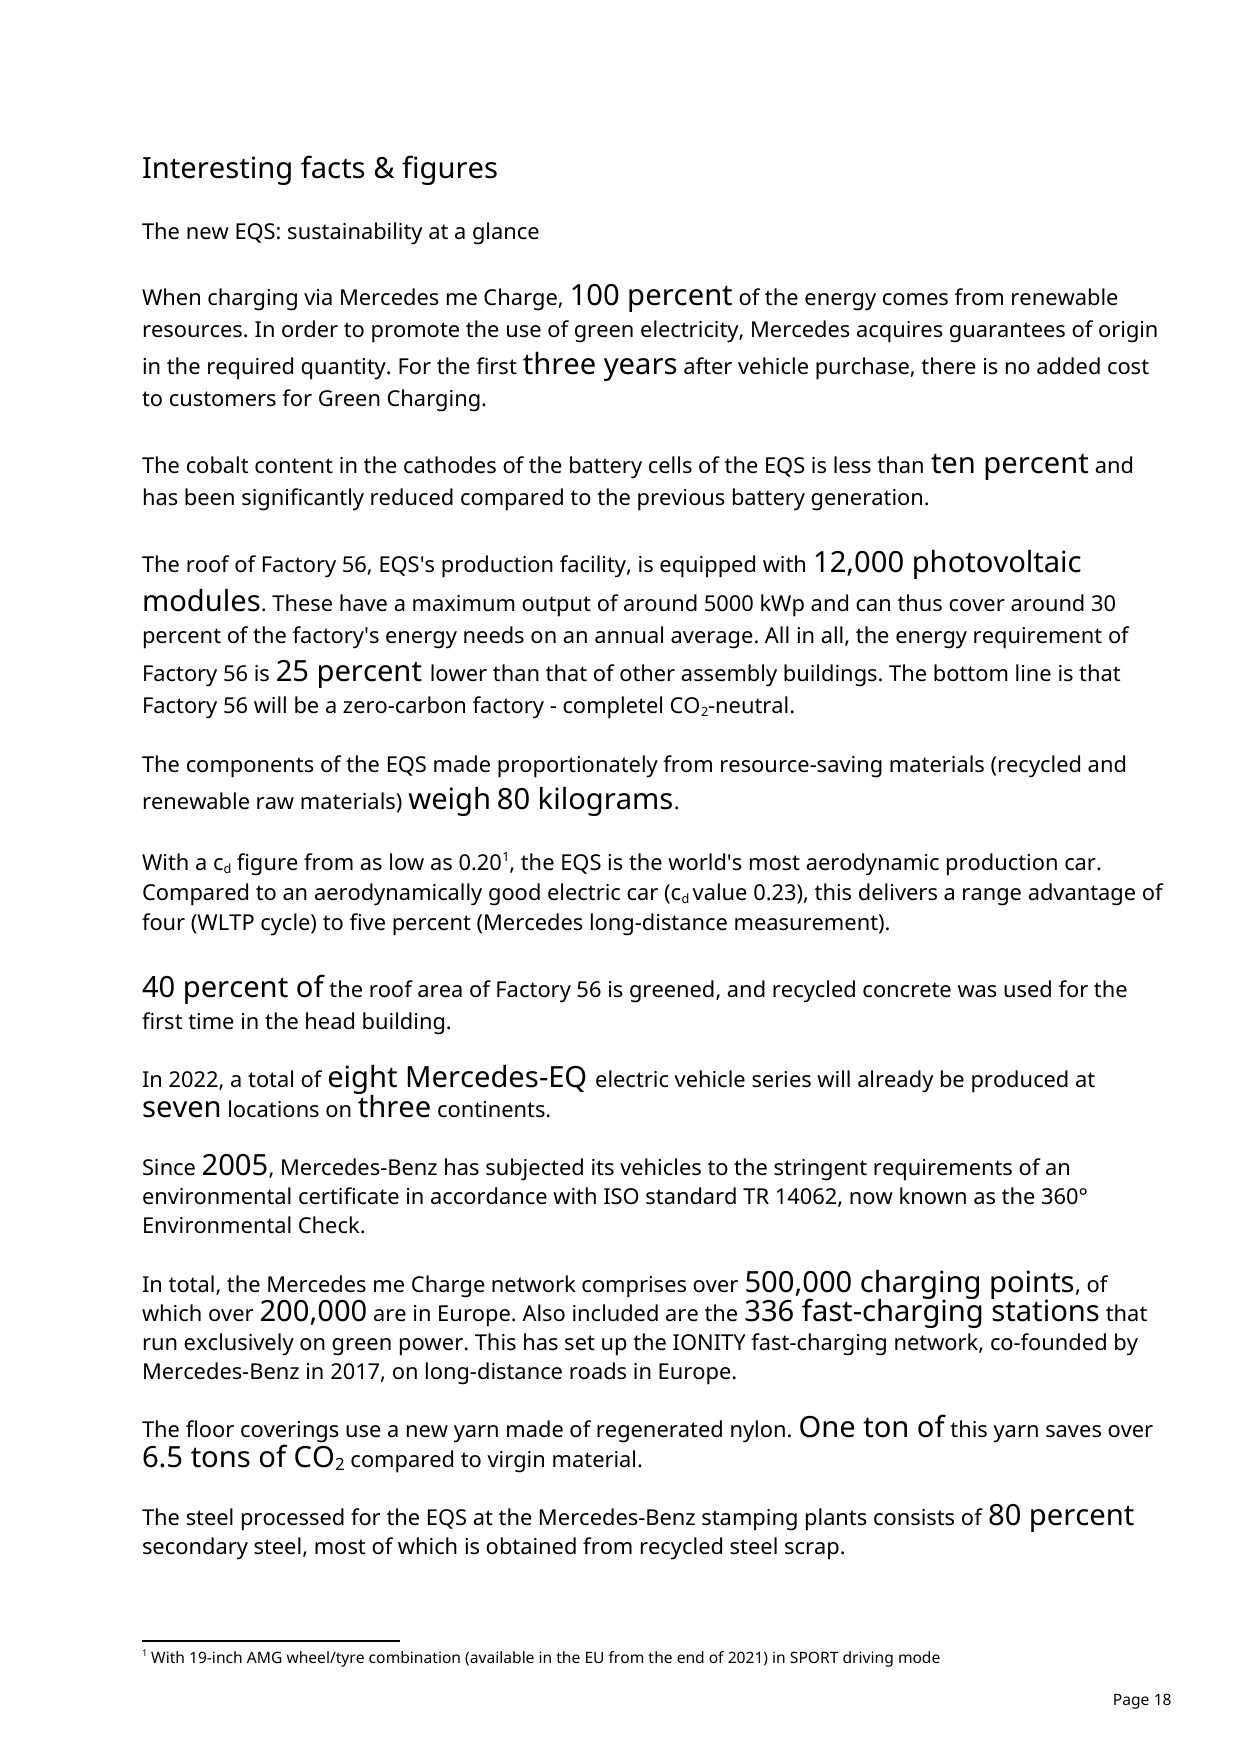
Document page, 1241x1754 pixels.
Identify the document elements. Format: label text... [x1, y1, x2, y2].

text The components of the EQS made proportionately from resource-saving materials (recycled and renewable raw materials) weigh 80 kilograms. [142, 749, 1172, 818]
text When charging via Mercedes me Charge, 100 percent of the energy comes from renewable resources. In order to promote the use of green electricity, Mercedes acquires guarantees of origin in the required quantity. For the first three years after vehicle purchase, there is no added cost to customers for Green Charging. [142, 274, 1172, 413]
text 40 percent of the roof area of Factory 56 is greened, and recycled concrete was used for the first time in the head building. [142, 966, 1172, 1035]
text In 2022, a total of eight Mercedes-EQ electric vehicle series will already be produced at seven locations on three continents. [142, 1064, 1172, 1123]
text The cobalt content in the cathodes of the battery cells of the EQS is less than ten percent and has been significantly reduced compared to the previous battery generation. [142, 442, 1172, 512]
text In total, the Mercedes me Charge network comprises over 500,000 charging points, of which over 200,000 are in Europe. Also included are the 336 fast-charging stations that run exclusively on green power. This has set up the IONITY fast-charging network, co-founded by Mercedes-Benz in 2017, on long-distance roads in Europe. [142, 1269, 1172, 1385]
text The floor coverings use a new yarn made of regenerated nylon. One ton of this yarn saves over 6.5 tons of CO2 compared to virgin material. [142, 1414, 1172, 1473]
text The steel processed for the EQS at the Mercedes-Benz stamping plants consists of 80 percent secondary steel, most of which is obtained from recycled steel scrap. [142, 1502, 1172, 1560]
text Interesting facts & figures [142, 147, 1172, 187]
text With a cd figure from as low as 0.20, the EQS is the world's most aerodynamic production car. Compared to an aerodynamically good electric car (cd value 0.23), this delivers a range advantage of four (WLTP cycle) to five percent (Mercedes long-distance measurement). [142, 847, 1172, 937]
text The roof of Factory 56, EQS's production facility, is equipped with 12,000 photovoltaic modules. These have a maximum output of around 5000 kWp and can thus cover around 30 percent of the factory's energy needs on an annual average. All in all, the energy requirement of Factory 56 is 25 percent lower than that of other assembly buildings. The bottom line is that Factory 56 will be a zero-carbon factory - completel CO2-neutral. [142, 541, 1172, 719]
text Since 2005, Mercedes-Benz has subjected its vehicles to the stringent requirements of an environmental certificate in accordance with ISO standard TR 14062, now known as the 360° Environmental Check. [142, 1152, 1172, 1239]
text The new EQS: sustainability at a glance [142, 216, 1172, 245]
